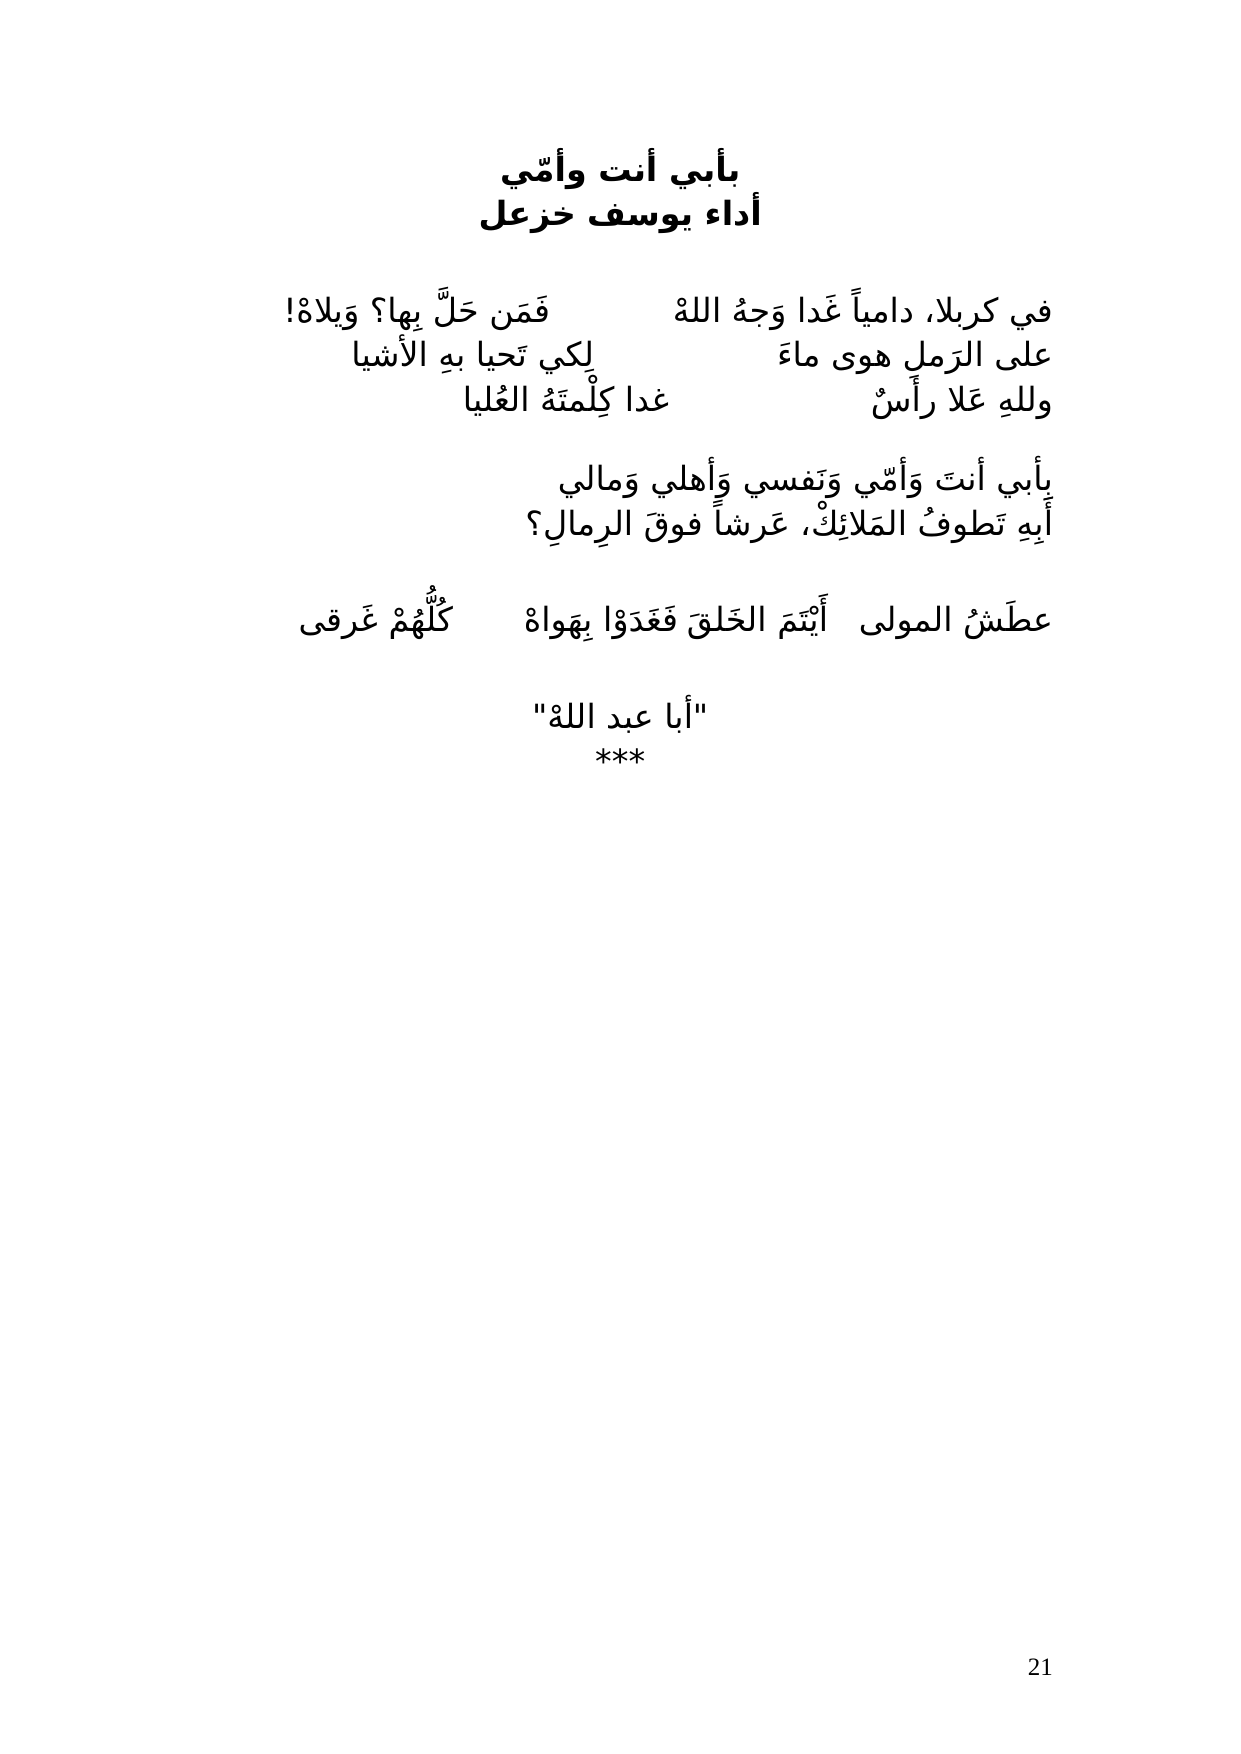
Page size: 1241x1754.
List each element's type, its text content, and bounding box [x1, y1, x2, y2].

text أداء يوسف خزعل [187, 194, 1053, 233]
text أَبِهِ تَطوفُ المَلائِكْ، عَرشاً فوقَ الرِمالِ؟ [187, 504, 1053, 543]
text "أبا عبد اللهْ" [187, 698, 1053, 737]
text بِأبي أنتَ وَأمّي وَنَفسي وَأهلي وَمالي [187, 459, 1053, 498]
text وللهِ عَلا رأسٌ غدا كِلْمتَهُ العُليا [187, 381, 1053, 419]
text عطَشُ المولى أَيْتَمَ الخَلقَ فَغَدَوْا بِهَواهْ كُلُّهُمْ غَرقى [187, 601, 1053, 640]
text على الرَملِ هوى ماءَ لِكي تَحيا بهِ الأشيا [187, 336, 1053, 375]
text في كربلا، دامياً غَدا وَجهُ اللهْ فَمَن حَلَّ بِها؟ وَيلاهْ! [187, 291, 1053, 330]
text *** [187, 742, 1053, 781]
text بأبي أنت وأمّي [187, 150, 1053, 189]
